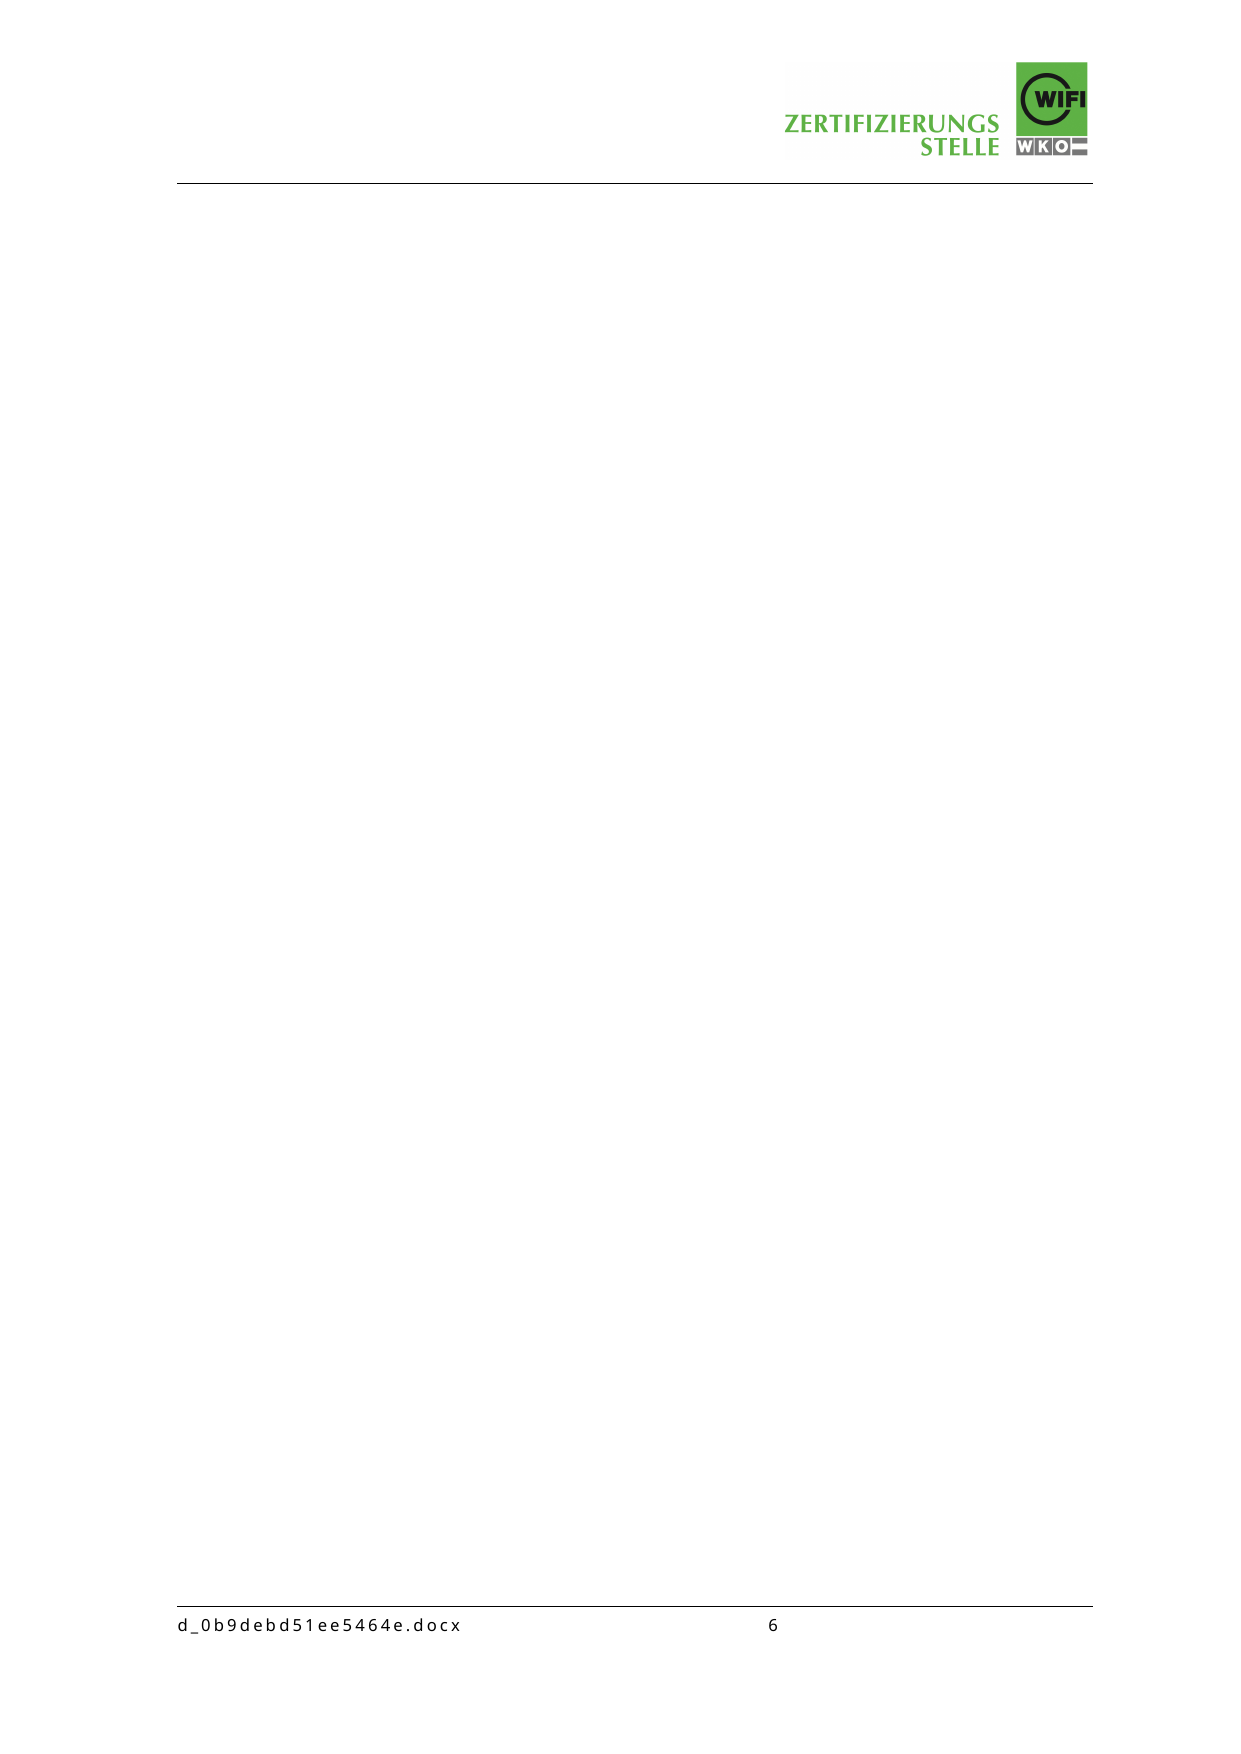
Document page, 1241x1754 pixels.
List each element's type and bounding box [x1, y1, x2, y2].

picture [784, 62, 1088, 160]
